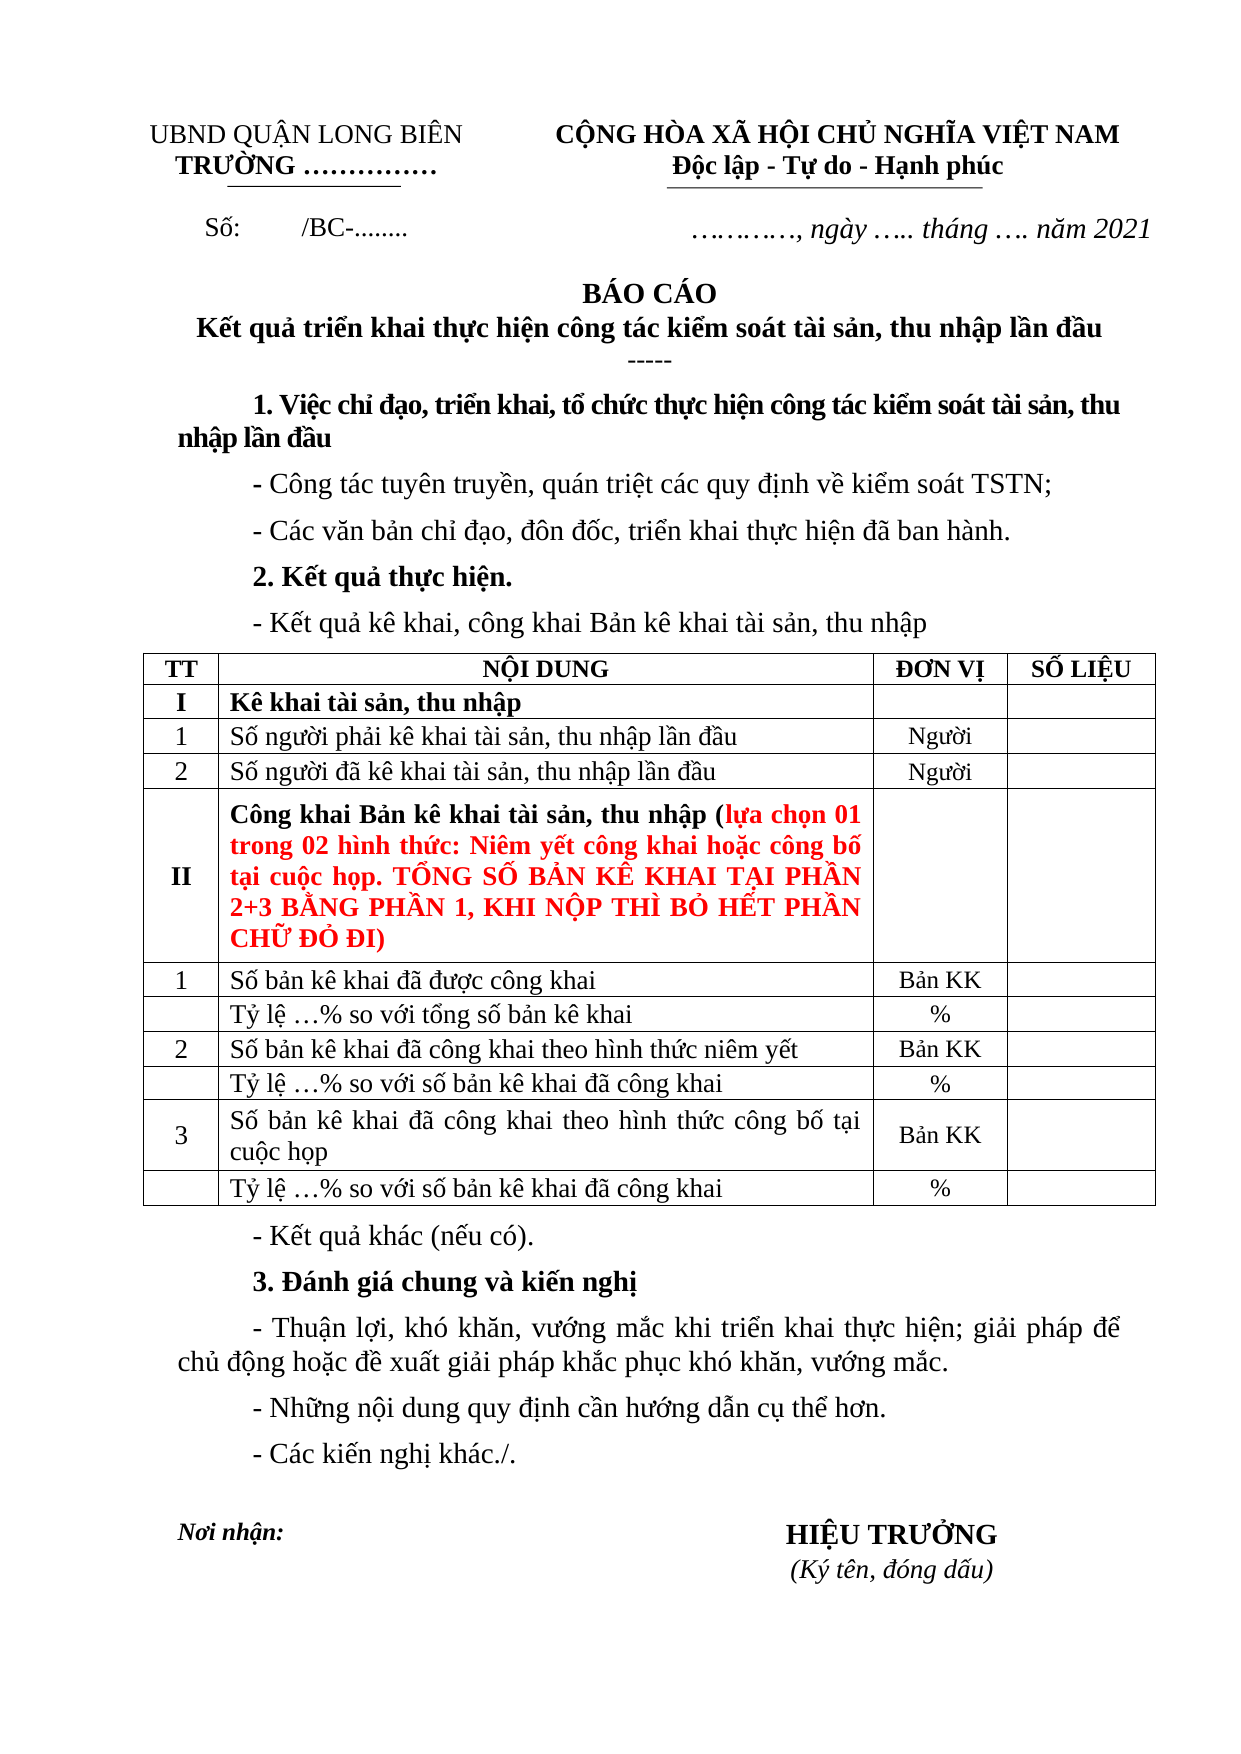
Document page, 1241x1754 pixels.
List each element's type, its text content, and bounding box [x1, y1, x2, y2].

table_cell [1008, 997, 1155, 1031]
table_cell [144, 1171, 218, 1205]
text 1. Việc chỉ đạo, triển khai, tổ chức thực hiện công tác kiểm soát tài sản, thu nhập lần đầu [177, 387, 1122, 454]
table_header HIỆU TRƯỞNG (Ký tên, đóng dấu) [650, 1518, 1133, 1587]
table_header UBND QUẬN LONG BIÊN TRƯỜNG …………… [107, 118, 506, 212]
table_header CỘNG HÒA XÃ HỘI CHỦ NGHĨA VIỆT NAM Độc lập - Tự do - Hạnh phúc [506, 118, 1169, 212]
table_cell Tỷ lệ …% so với tổng số bản kê khai [219, 997, 873, 1031]
table_cell 2 [144, 754, 218, 788]
table_cell Tỷ lệ …% so với số bản kê khai đã công khai [219, 1067, 873, 1099]
table_cell [1008, 963, 1155, 996]
table_cell Tỷ lệ …% so với số bản kê khai đã công khai [219, 1171, 873, 1205]
table_cell …………, ngày ….. tháng …. năm 2021 [506, 212, 1169, 245]
table_cell I [144, 685, 218, 718]
table_cell Bản KK [874, 1100, 1007, 1169]
text - Kết quả khác (nếu có). [177, 1218, 1122, 1252]
table_header Nơi nhận: [166, 1518, 650, 1587]
table_cell [874, 789, 1007, 962]
text 3. Đánh giá chung và kiến nghị [177, 1264, 1122, 1298]
table_header SỐ LIỆU [1008, 654, 1155, 684]
table_cell [1008, 685, 1155, 718]
text Kết quả triển khai thực hiện công tác kiểm soát tài sản, thu nhập lần đầu [177, 310, 1122, 343]
table_cell Kê khai tài sản, thu nhập [219, 685, 873, 718]
table_cell [144, 1067, 218, 1099]
table_cell Số bản kê khai đã công khai theo hình thức niêm yết [219, 1032, 873, 1066]
text - Các kiến nghị khác./. [177, 1436, 1122, 1469]
table_cell Số: /BC-........ [107, 212, 506, 245]
text - Thuận lợi, khó khăn, vướng mắc khi triển khai thực hiện; giải pháp để chủ động hoặc đề xuất giải pháp khắc phục khó khăn, vướng mắc. [177, 1310, 1122, 1377]
text - Các văn bản chỉ đạo, đôn đốc, triển khai thực hiện đã ban hành. [177, 513, 1122, 546]
table_cell [1008, 1067, 1155, 1099]
table_header NỘI DUNG [219, 654, 873, 684]
table_header ĐƠN VỊ [874, 654, 1007, 684]
text 2. Kết quả thực hiện. [177, 559, 1122, 592]
table_cell % [874, 997, 1007, 1031]
table_cell % [874, 1171, 1007, 1205]
table_cell Số bản kê khai đã công khai theo hình thức công bố tại cuộc họp [219, 1100, 873, 1169]
table_cell Bản KK [874, 1032, 1007, 1066]
table_cell 2 [144, 1032, 218, 1066]
table_cell Công khai Bản kê khai tài sản, thu nhập (lựa chọn 01 trong 02 hình thức: Niêm yết công khai hoặc công bố tại cuộc họp. TỔNG SỐ BẢN KÊ KHAI TẠI PHẦN 2+3 BẰNG PHẦN 1, KHI NỘP THÌ BỎ HẾT PHẦN CHỮ ĐỎ ĐI) [219, 789, 873, 962]
table_cell Người [874, 719, 1007, 753]
table_cell [1008, 1100, 1155, 1169]
table_cell % [874, 1067, 1007, 1099]
table_cell [144, 997, 218, 1031]
table_cell 3 [144, 1100, 218, 1169]
table_header TT [144, 654, 218, 684]
text - Những nội dung quy định cần hướng dẫn cụ thể hơn. [177, 1390, 1122, 1423]
table_cell Số người phải kê khai tài sản, thu nhập lần đầu [219, 719, 873, 753]
table_cell [874, 685, 1007, 718]
table_cell Bản KK [874, 963, 1007, 996]
table_cell Số bản kê khai đã được công khai [219, 963, 873, 996]
table_cell [1008, 719, 1155, 753]
table_cell 1 [144, 719, 218, 753]
table_cell Số người đã kê khai tài sản, thu nhập lần đầu [219, 754, 873, 788]
table_cell [1008, 1171, 1155, 1205]
table_cell [1008, 789, 1155, 962]
text BÁO CÁO [177, 276, 1122, 310]
text ----- [177, 343, 1122, 374]
text - Công tác tuyên truyền, quán triệt các quy định về kiểm soát TSTN; [177, 467, 1122, 500]
table_cell Người [874, 754, 1007, 788]
table_cell II [144, 789, 218, 962]
text - Kết quả kê khai, công khai Bản kê khai tài sản, thu nhập [177, 605, 1122, 638]
table_cell [1008, 1032, 1155, 1066]
table_cell [1008, 754, 1155, 788]
table_cell 1 [144, 963, 218, 996]
